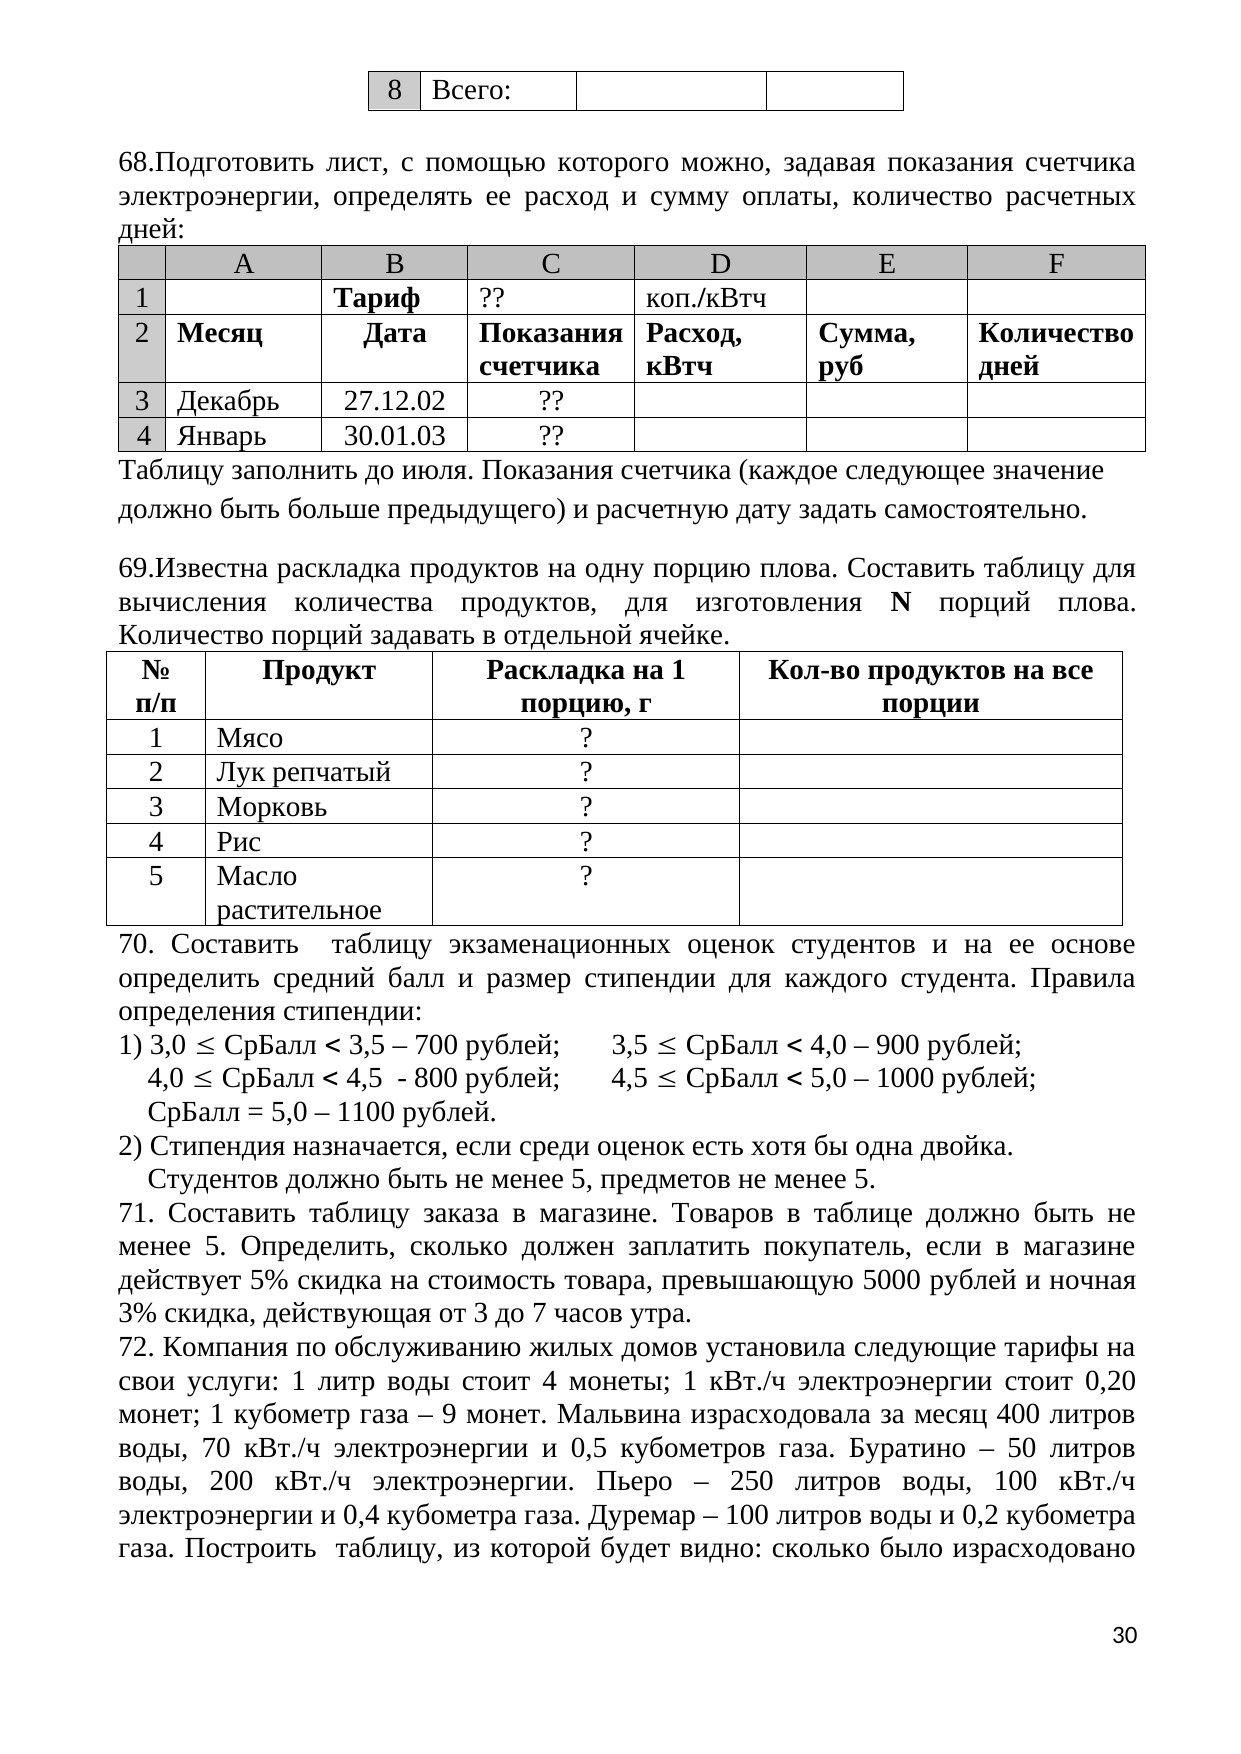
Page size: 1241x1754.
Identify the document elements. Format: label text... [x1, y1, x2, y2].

table_cell [740, 755, 1122, 788]
table_cell Лук репчатый [206, 755, 432, 788]
table_cell 2 [119, 315, 165, 382]
table_header E [807, 246, 967, 279]
text 70. Составить таблицу экзаменационных оценок студентов и на ее основе определить средний балл и размер стипендии для каждого студента. Правила определения стипендии: [118, 926, 1137, 1027]
table_header Раскладка на 1 порцию, г [433, 652, 739, 719]
table_cell [166, 280, 321, 314]
text 68.Подготовить лист, с помощью которого можно, задавая показания счетчика электроэнергии, определять ее расход и сумму оплаты, количество расчетных дней: [118, 144, 1137, 245]
table_cell Показания счетчика [468, 315, 634, 382]
table_header D [635, 246, 806, 279]
table_cell Масло растительное [206, 858, 432, 925]
table_header № п/п [107, 652, 205, 719]
table_cell ? [433, 824, 739, 857]
table_header [119, 246, 165, 279]
table_cell [740, 720, 1122, 753]
table_cell [807, 418, 967, 451]
table_cell Декабрь [166, 383, 321, 417]
table_cell 4 [119, 418, 165, 451]
table_cell [807, 383, 967, 417]
table_cell Мясо [206, 720, 432, 753]
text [118, 1329, 1137, 1564]
table_cell Дата [322, 315, 467, 382]
table_cell ?? [468, 280, 634, 314]
table_cell [767, 72, 903, 109]
table_cell Всего: [421, 72, 576, 109]
table_cell 3 [119, 383, 165, 417]
table_header А [166, 246, 321, 279]
table_cell [968, 418, 1145, 451]
table_cell 30.01.03 [322, 418, 467, 451]
table_cell [968, 280, 1145, 314]
table_cell Тариф [322, 280, 467, 314]
table_cell 1 [107, 720, 205, 753]
text СрБалл = 5,0 – 1100 рублей. 2) Стипендия назначается, если среди оценок есть хотя бы одна двойка. Студентов должно быть не менее 5, предметов не менее 5. [118, 1094, 1137, 1195]
table_header Кол-во продуктов на все порции [740, 652, 1122, 719]
text 1) 3,0 СрБалл 3,5 – 700 рублей; 3,5 СрБалл 4,0 – 900 рублей; 4,0 СрБалл 4,5 - 800 рублей; 4,5 СрБалл 5,0 – 1000 рублей; [118, 1027, 1137, 1094]
table_header C [468, 246, 634, 279]
list Таблицу заполнить до июля. Показания счетчика (каждое следующее значение должно быть больше предыдущего) и расчетную дату задать самостоятельно. [118, 452, 1137, 524]
table_cell ? [433, 720, 739, 753]
table_cell 1 [119, 280, 165, 314]
table_cell 27.12.02 [322, 383, 467, 417]
table_cell ? [433, 789, 739, 823]
table_header F [968, 246, 1145, 279]
table_cell коп./кВтч [635, 280, 806, 314]
table_cell Январь [166, 418, 321, 451]
table_cell ? [433, 755, 739, 788]
table_cell Рис [206, 824, 432, 857]
table_cell ? [433, 858, 739, 925]
table_cell ?? [468, 418, 634, 451]
table_header Продукт [206, 652, 432, 719]
table_header B [322, 246, 467, 279]
text 69.Известна раскладка продуктов на одну порцию плова. Составить таблицу для вычисления количества продуктов, для изготовления N порций плова. Количество порций задавать в отдельной ячейке. [118, 550, 1137, 651]
table_cell 4 [107, 824, 205, 857]
table_cell Морковь [206, 789, 432, 823]
table_cell [807, 280, 967, 314]
table_cell ?? [468, 383, 634, 417]
table_cell 2 [107, 755, 205, 788]
table_cell [740, 789, 1122, 823]
table_cell Расход, кВтч [635, 315, 806, 382]
table_cell Сумма, руб [807, 315, 967, 382]
table_cell Месяц [166, 315, 321, 382]
table_cell [740, 824, 1122, 857]
text 71. Составить таблицу заказа в магазине. Товаров в таблице должно быть не менее 5. Определить, сколько должен заплатить покупатель, если в магазине действует 5% скидка на стоимость товара, превышающую 5000 рублей и ночная 3% скидка, действующая от 3 до 7 часов утра. [118, 1195, 1137, 1329]
table_cell 8 [369, 72, 420, 109]
table_cell 5 [107, 858, 205, 925]
table_cell [635, 418, 806, 451]
table_cell [577, 72, 766, 109]
table_cell [740, 858, 1122, 925]
table_cell Количество дней [968, 315, 1145, 382]
table_cell [635, 383, 806, 417]
table_cell [968, 383, 1145, 417]
table_cell 3 [107, 789, 205, 823]
